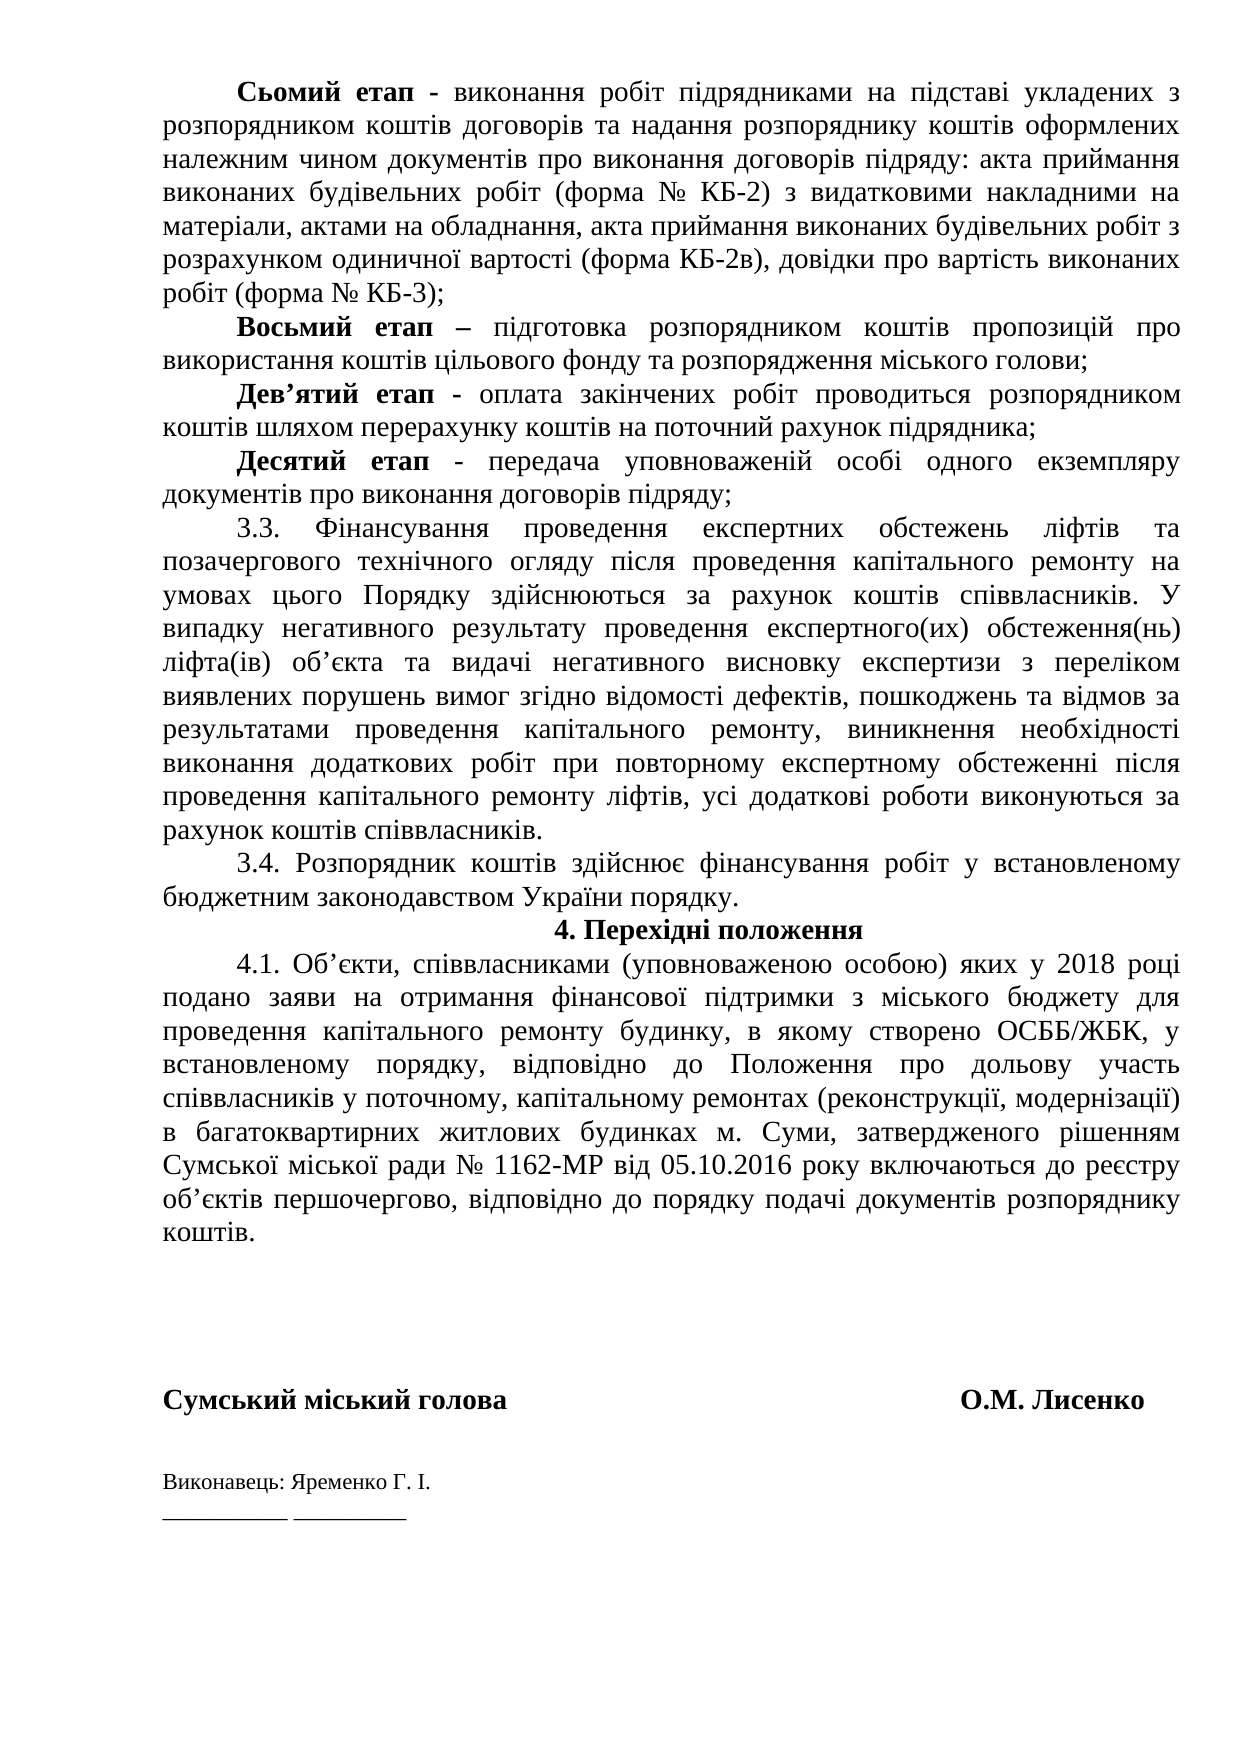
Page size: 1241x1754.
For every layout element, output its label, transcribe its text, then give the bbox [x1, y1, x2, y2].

list Дев’ятий етап - оплата закінчених робіт проводиться розпорядником коштів шляхом перерахунку коштів на поточний рахунок підрядника; [162, 376, 1181, 443]
text Сумський міський голова О.М. Лисенко [162, 1382, 1181, 1416]
text 4.1. Об’єкти, співвласниками (уповноваженою особою) яких у 2018 році подано заяви на отримання фінансової підтримки з міського бюджету для проведення капітального ремонту будинку, в якому створено ОСББ/ЖБК, у встановленому порядку, відповідно до Положення про дольову участь співвласників у поточному, капітальному ремонтах (реконструкції, модернізації) в багатоквартирних житлових будинках м. Суми, затвердженого рішенням Сумської міської ради № 1162-МР від 05.10.2016 року включаються до реєстру об’єктів першочергово, відповідно до порядку подачі документів розпоряднику коштів. [162, 946, 1181, 1248]
text __________ _________ [162, 1494, 1181, 1523]
text Десятий етап - передача уповноваженій особі одного екземпляру документів про виконання договорів підряду; [162, 443, 1181, 510]
list Восьмий етап – підготовка розпорядником коштів пропозицій про використання коштів цільового фонду та розпорядження міського голови; [162, 309, 1181, 376]
text Виконавець: Яременко Г. І. [162, 1468, 1181, 1494]
list Сьомий етап - виконання робіт підрядниками на підставі укладених з розпорядником коштів договорів та надання розпоряднику коштів оформлених належним чином документів про виконання договорів підряду: акта приймання виконаних будівельних робіт (форма № КБ-2) з видатковими накладними на матеріали, актами на обладнання, акта приймання виконаних будівельних робіт з розрахунком одиничної вартості (форма КБ-2в), довідки про вартість виконаних робіт (форма № КБ-3); [162, 74, 1181, 309]
text 4. Перехідні положення [162, 912, 1181, 946]
text 3.4. Розпорядник коштів здійснює фінансування робіт у встановленому бюджетним законодавством України порядку. [162, 845, 1181, 912]
text 3.3. Фінансування проведення експертних обстежень ліфтів та позачергового технічного огляду після проведення капітального ремонту на умовах цього Порядку здійснюються за рахунок коштів співвласників. У випадку негативного результату проведення експертного(их) обстеження(нь) ліфта(ів) об’єкта та видачі негативного висновку експертизи з переліком виявлених порушень вимог згідно відомості дефектів, пошкоджень та відмов за результатами проведення капітального ремонту, виникнення необхідності виконання додаткових робіт при повторному експертному обстеженні після проведення капітального ремонту ліфтів, усі додаткові роботи виконуються за рахунок коштів співвласників. [162, 510, 1181, 845]
